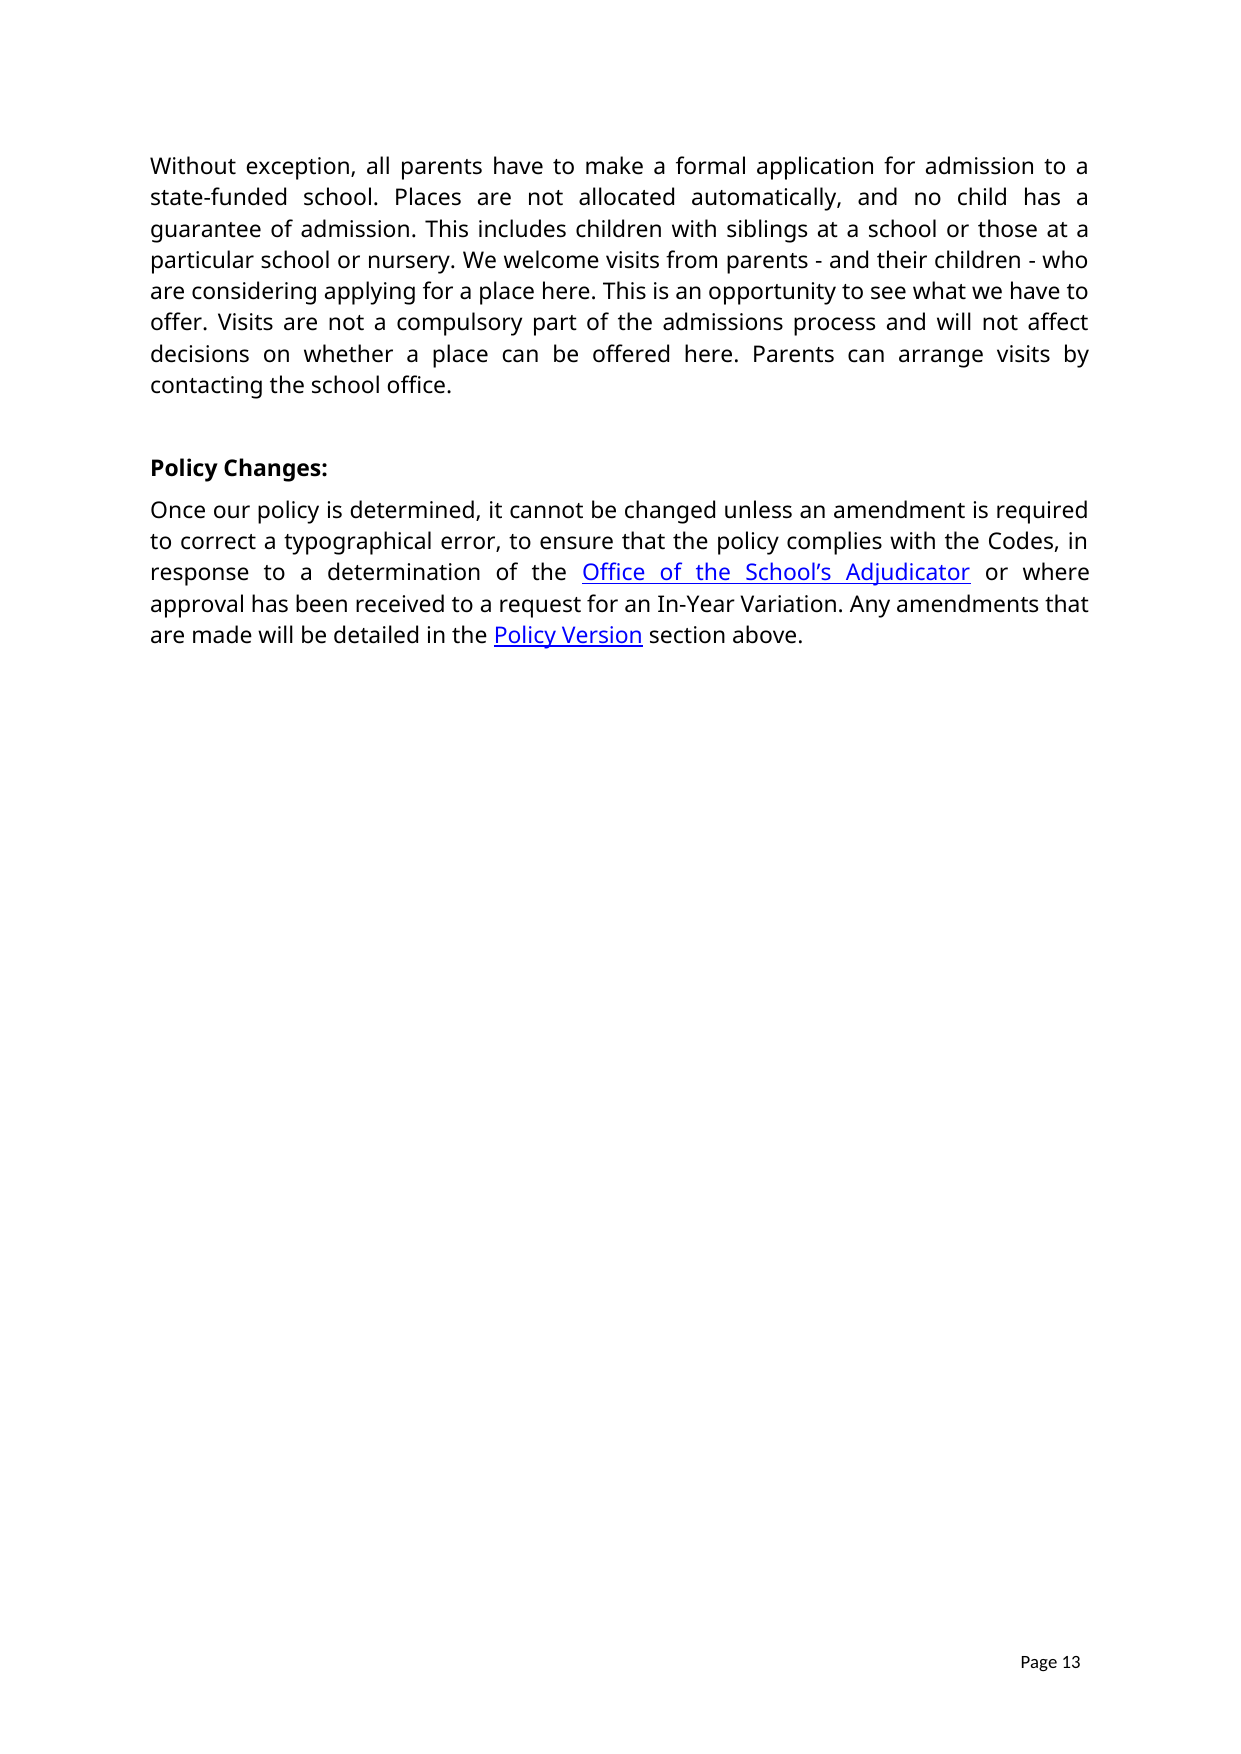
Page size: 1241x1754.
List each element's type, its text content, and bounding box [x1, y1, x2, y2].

text Without exception, all parents have to make a formal application for admission to a state-funded school. Places are not allocated automatically, and no child has a guarantee of admission. This includes children with siblings at a school or those at a particular school or nursery. We welcome visits from parents - and their children - who are considering applying for a place here. This is an opportunity to see what we have to offer. Visits are not a compulsory part of the admissions process and will not affect decisions on whether a place can be offered here. Parents can arrange visits by contacting the school office. [150, 150, 1090, 400]
text Policy Changes: [150, 452, 1090, 483]
text Once our policy is determined, it cannot be changed unless an amendment is required to correct a typographical error, to ensure that the policy complies with the Codes, in response to a determination of the Office of the School’s Adjudicator or where approval has been received to a request for an In-Year Variation. Any amendments that are made will be detailed in the Policy Version section above. [150, 494, 1090, 650]
